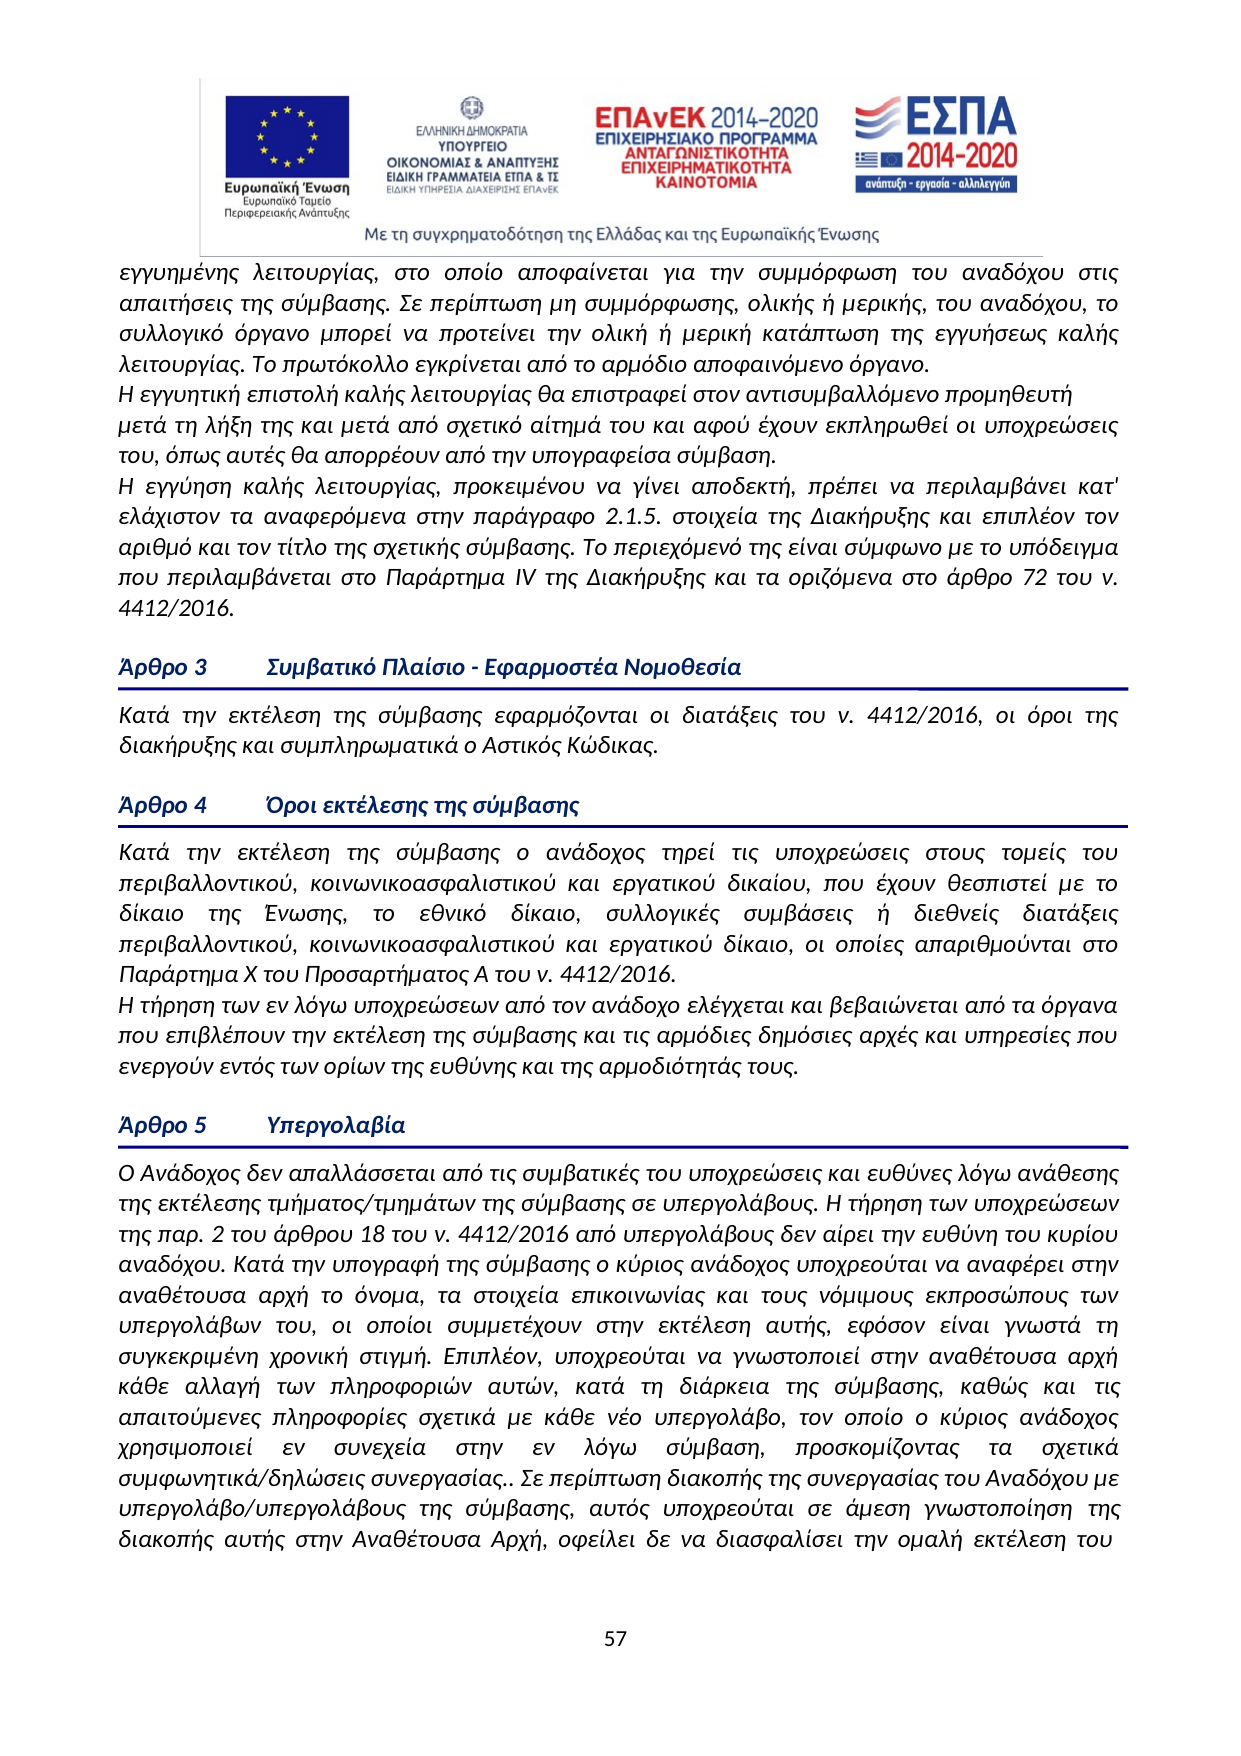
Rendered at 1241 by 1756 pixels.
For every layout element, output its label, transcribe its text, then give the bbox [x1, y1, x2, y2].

picture [199, 78, 1044, 256]
subtitle Άρθρο 5 Υπεργολαβία [119, 1109, 1180, 1140]
text Κατά την εκτέλεση της σύμβασης εφαρμόζονται οι διατάξεις του ν. 4412/2016, οι όροι της διακήρυξης και συμπληρωματικά ο Αστικός Κώδικας. [119, 699, 1122, 760]
text Ο Ανάδοχος δεν απαλλάσσεται από τις συμβατικές του υποχρεώσεις και ευθύνες λόγω ανάθεσης της εκτέλεσης τμήματος/τμημάτων της σύμβασης σε υπεργολάβους. Η τήρηση των υποχρεώσεων της παρ. 2 του άρθρου 18 του ν. 4412/2016 από υπεργολάβους δεν αίρει την ευθύνη του κυρίου αναδόχου. Κατά την υπογραφή της σύμβασης ο κύριος ανάδοχος υποχρεούται να αναφέρει στην αναθέτουσα αρχή το όνομα, τα στοιχεία επικοινωνίας και τους νόμιμους εκπροσώπους των υπεργολάβων του, οι οποίοι συμμετέχουν στην εκτέλεση αυτής, εφόσον είναι γνωστά τη συγκεκριμένη χρονική στιγμή. Επιπλέον, υποχρεούται να γνωστοποιεί στην αναθέτουσα αρχή κάθε αλλαγή των πληροφοριών αυτών, κατά τη διάρκεια της σύμβασης, καθώς και τις απαιτούμενες πληροφορίες σχετικά με κάθε νέο υπεργολάβο, τον οποίο ο κύριος ανάδοχος χρησιμοποιεί εν συνεχεία στην εν λόγω σύμβαση, προσκομίζοντας τα σχετικά συμφωνητικά/δηλώσεις συνεργασίας.. Σε περίπτωση διακοπής της συνεργασίας του Αναδόχου με υπεργολάβο/υπεργολάβους της σύμβασης, αυτός υποχρεούται σε άμεση γνωστοποίηση της διακοπής αυτής στην Αναθέτουσα Αρχή, οφείλει δε να διασφαλίσει την ομαλή εκτέλεση του [118, 1157, 1122, 1553]
text εγγυημένης λειτουργίας, στο οποίο αποφαίνεται για την συμμόρφωση του αναδόχου στις απαιτήσεις της σύμβασης. Σε περίπτωση μη συμμόρφωσης, ολικής ή μερικής, του αναδόχου, το συλλογικό όργανο μπορεί να προτείνει την ολική ή μερική κατάπτωση της εγγυήσεως καλής λειτουργίας. Το πρωτόκολλο εγκρίνεται από το αρμόδιο αποφαινόμενο όργανο. [119, 256, 1122, 378]
text Κατά την εκτέλεση της σύμβασης ο ανάδοχος τηρεί τις υποχρεώσεις στους τομείς του περιβαλλοντικού, κοινωνικοασφαλιστικού και εργατικού δικαίου, που έχουν θεσπιστεί με το δίκαιο της Ένωσης, το εθνικό δίκαιο, συλλογικές συμβάσεις ή διεθνείς διατάξεις περιβαλλοντικού, κοινωνικοασφαλιστικού και εργατικού δίκαιο, οι οποίες απαριθμούνται στο Παράρτημα Χ του Προσαρτήματος Α του ν. 4412/2016. [119, 837, 1122, 989]
subtitle Άρθρο 4 Όροι εκτέλεσης της σύμβασης [119, 789, 1180, 819]
subtitle Άρθρο 3 Συμβατικό Πλαίσιο - Εφαρμοστέα Νομοθεσία [119, 651, 1180, 682]
text Η εγγυητική επιστολή καλής λειτουργίας θα επιστραφεί στον αντισυµβαλλόµενο προµηθευτή [118, 378, 1180, 409]
text µετά τη λήξη της και µετά από σχετικό αίτηµά του και αφού έχουν εκπληρωθεί οι υποχρεώσεις του, όπως αυτές θα απορρέουν από την υπογραφείσα σύµβαση. [118, 409, 1122, 470]
text Η τήρηση των εν λόγω υποχρεώσεων από τον ανάδοχο ελέγχεται και βεβαιώνεται από τα όργανα που επιβλέπουν την εκτέλεση της σύμβασης και τις αρμόδιες δημόσιες αρχές και υπηρεσίες που ενεργούν εντός των ορίων της ευθύνης και της αρμοδιότητάς τους. [118, 989, 1122, 1081]
text Η εγγύηση καλής λειτουργίας, προκειμένου να γίνει αποδεκτή, πρέπει να περιλαμβάνει κατ' ελάχιστον τα αναφερόμενα στην παράγραφο 2.1.5. στοιχεία της Διακήρυξης και επιπλέον τον αριθμό και τον τίτλο της σχετικής σύμβασης. Το περιεχόμενό της είναι σύμφωνο με το υπόδειγμα που περιλαμβάνεται στο Παράρτημα IV της Διακήρυξης και τα οριζόμενα στο άρθρο 72 του ν. 4412/2016. [118, 470, 1122, 622]
